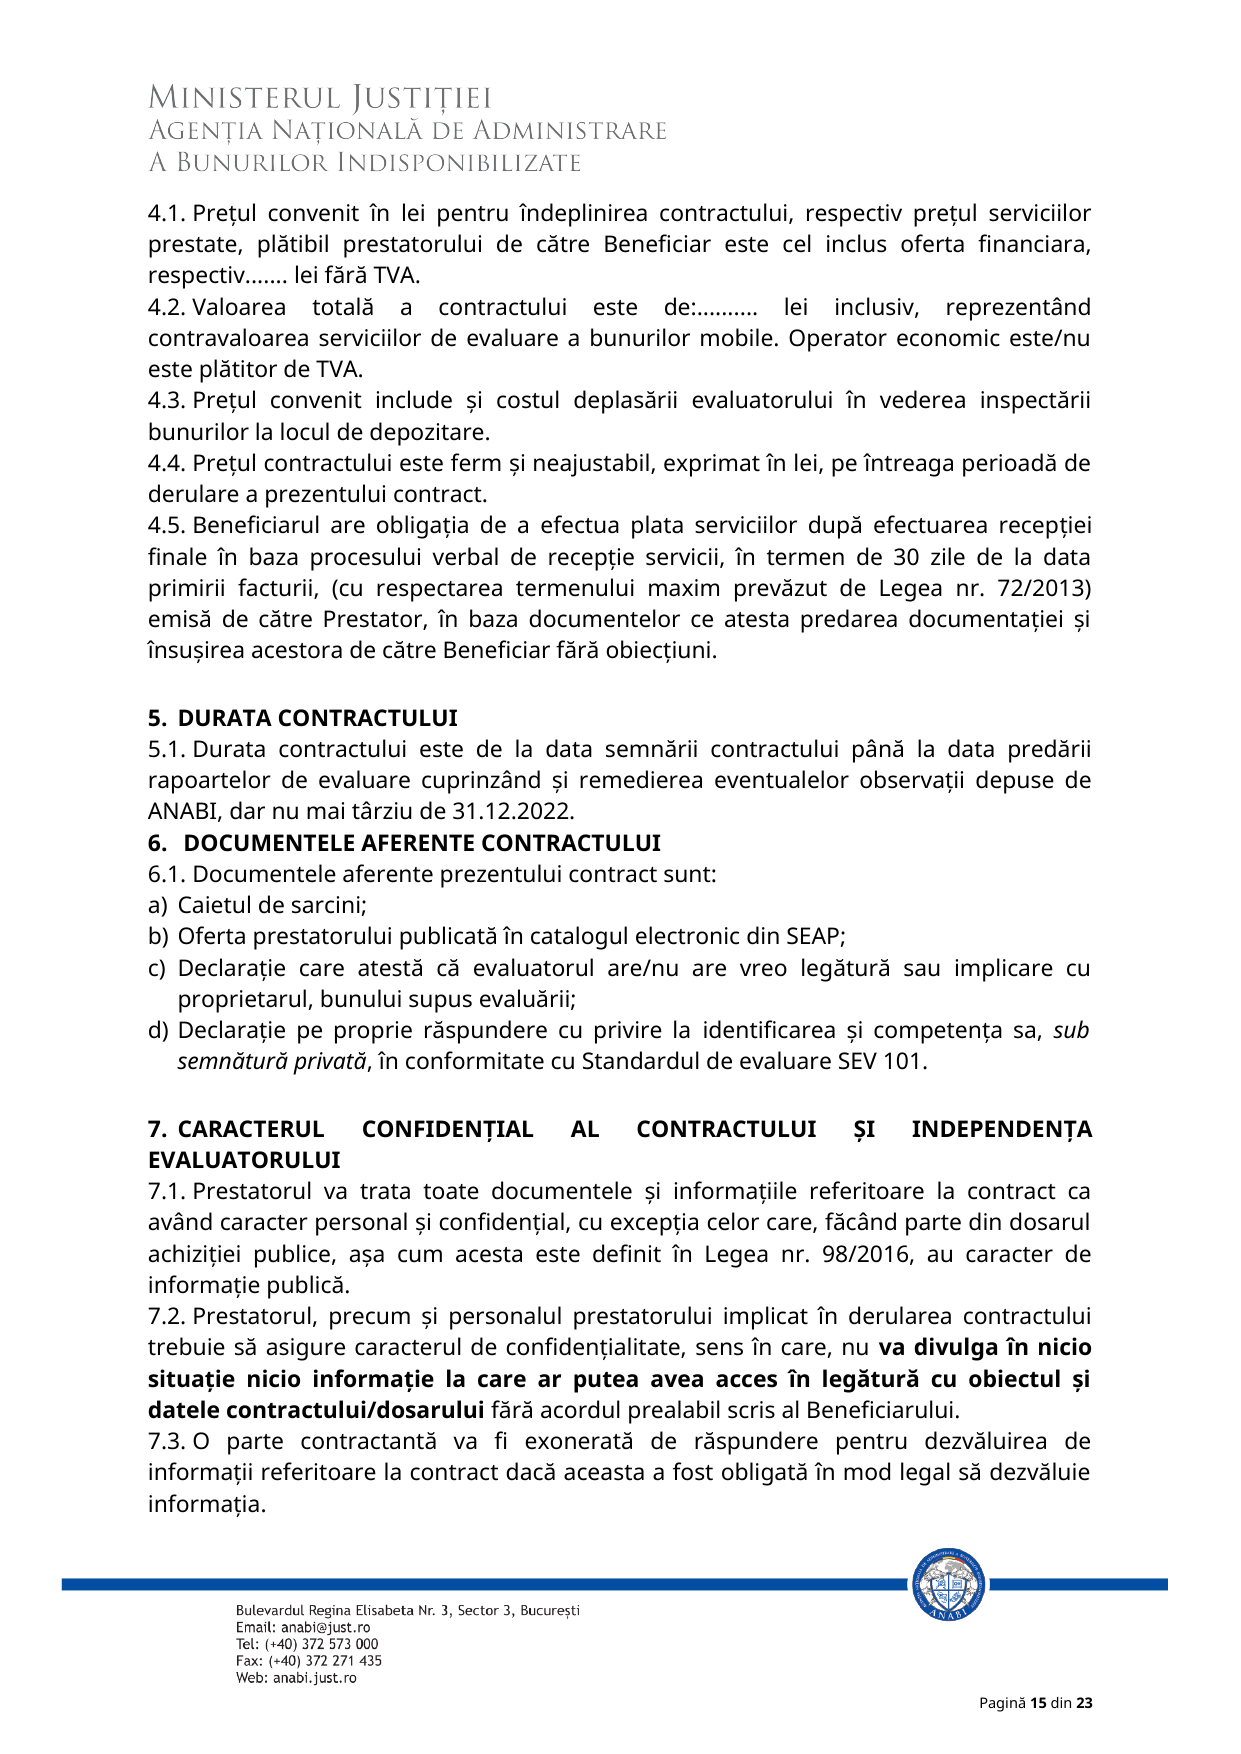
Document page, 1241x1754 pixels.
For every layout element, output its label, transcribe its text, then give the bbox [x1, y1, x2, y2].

picture [147, 84, 667, 172]
list Declarație care atestă că evaluatorul are/nu are vreo legătură sau implicare cu proprietarul, bunului supus evaluării; [148, 952, 1092, 1014]
list Caietul de sarcini; [148, 889, 1092, 920]
list Prețul convenit include și costul deplasării evaluatorului în vederea inspectării bunurilor la locul de depozitare. [148, 384, 1092, 447]
list Durata contractului este de la data semnării contractului până la data predării rapoartelor de evaluare cuprinzând și remedierea eventualelor observații depuse de ANABI, dar nu mai târziu de 31.12.2022. [148, 733, 1092, 827]
list O parte contractantă va fi exonerată de răspundere pentru dezvăluirea de informații referitoare la contract dacă aceasta a fost obligată în mod legal să dezvăluie informația. [148, 1425, 1092, 1519]
list Valoarea totală a contractului este de:.......... lei inclusiv, reprezentând contravaloarea serviciilor de evaluare a bunurilor mobile. Operator economic este/nu este plătitor de TVA. [148, 291, 1092, 384]
list Beneficiarul are obligaţia de a efectua plata serviciilor după efectuarea recepţiei finale în baza procesului verbal de recepție servicii, în termen de 30 zile de la data primirii facturii, (cu respectarea termenului maxim prevăzut de Legea nr. 72/2013) emisă de către Prestator, în baza documentelor ce atesta predarea documentației și însușirea acestora de către Beneficiar fără obiecțiuni. [148, 509, 1092, 666]
list Oferta prestatorului publicată în catalogul electronic din SEAP; [148, 920, 1092, 952]
list Preţul contractului este ferm şi neajustabil, exprimat în lei, pe întreaga perioadă de derulare a prezentului contract. [148, 447, 1092, 509]
list DURATA CONTRACTULUI [148, 702, 1092, 733]
list Prestatorul, precum și personalul prestatorului implicat în derularea contractului trebuie să asigure caracterul de confidențialitate, sens în care, nu va divulga în nicio situație nicio informație la care ar putea avea acces în legătură cu obiectul și datele contractului/dosarului fără acordul prealabil scris al Beneficiarului. [148, 1300, 1092, 1425]
list Prestatorul va trata toate documentele și informațiile referitoare la contract ca având caracter personal și confidențial, cu excepția celor care, făcând parte din dosarul achiziției publice, așa cum acesta este definit în Legea nr. 98/2016, au caracter de informație publică. [148, 1175, 1092, 1300]
list Prețul convenit în lei pentru îndeplinirea contractului, respectiv prețul serviciilor prestate, plătibil prestatorului de către Beneficiar este cel inclus oferta financiara, respectiv....... lei fără TVA. [148, 197, 1092, 291]
list CARACTERUL CONFIDENŢIAL AL CONTRACTULUI ŞI INDEPENDENŢA EVALUATORULUI [148, 1112, 1092, 1175]
list Declarație pe proprie răspundere cu privire la identificarea și competența sa, sub semnătură privată, în conformitate cu Standardul de evaluare SEV 101. [148, 1014, 1092, 1077]
list DOCUMENTELE AFERENTE CONTRACTULUI [148, 827, 1092, 858]
list Documentele aferente prezentului contract sunt: [148, 858, 1092, 889]
picture [59, 1542, 1169, 1690]
